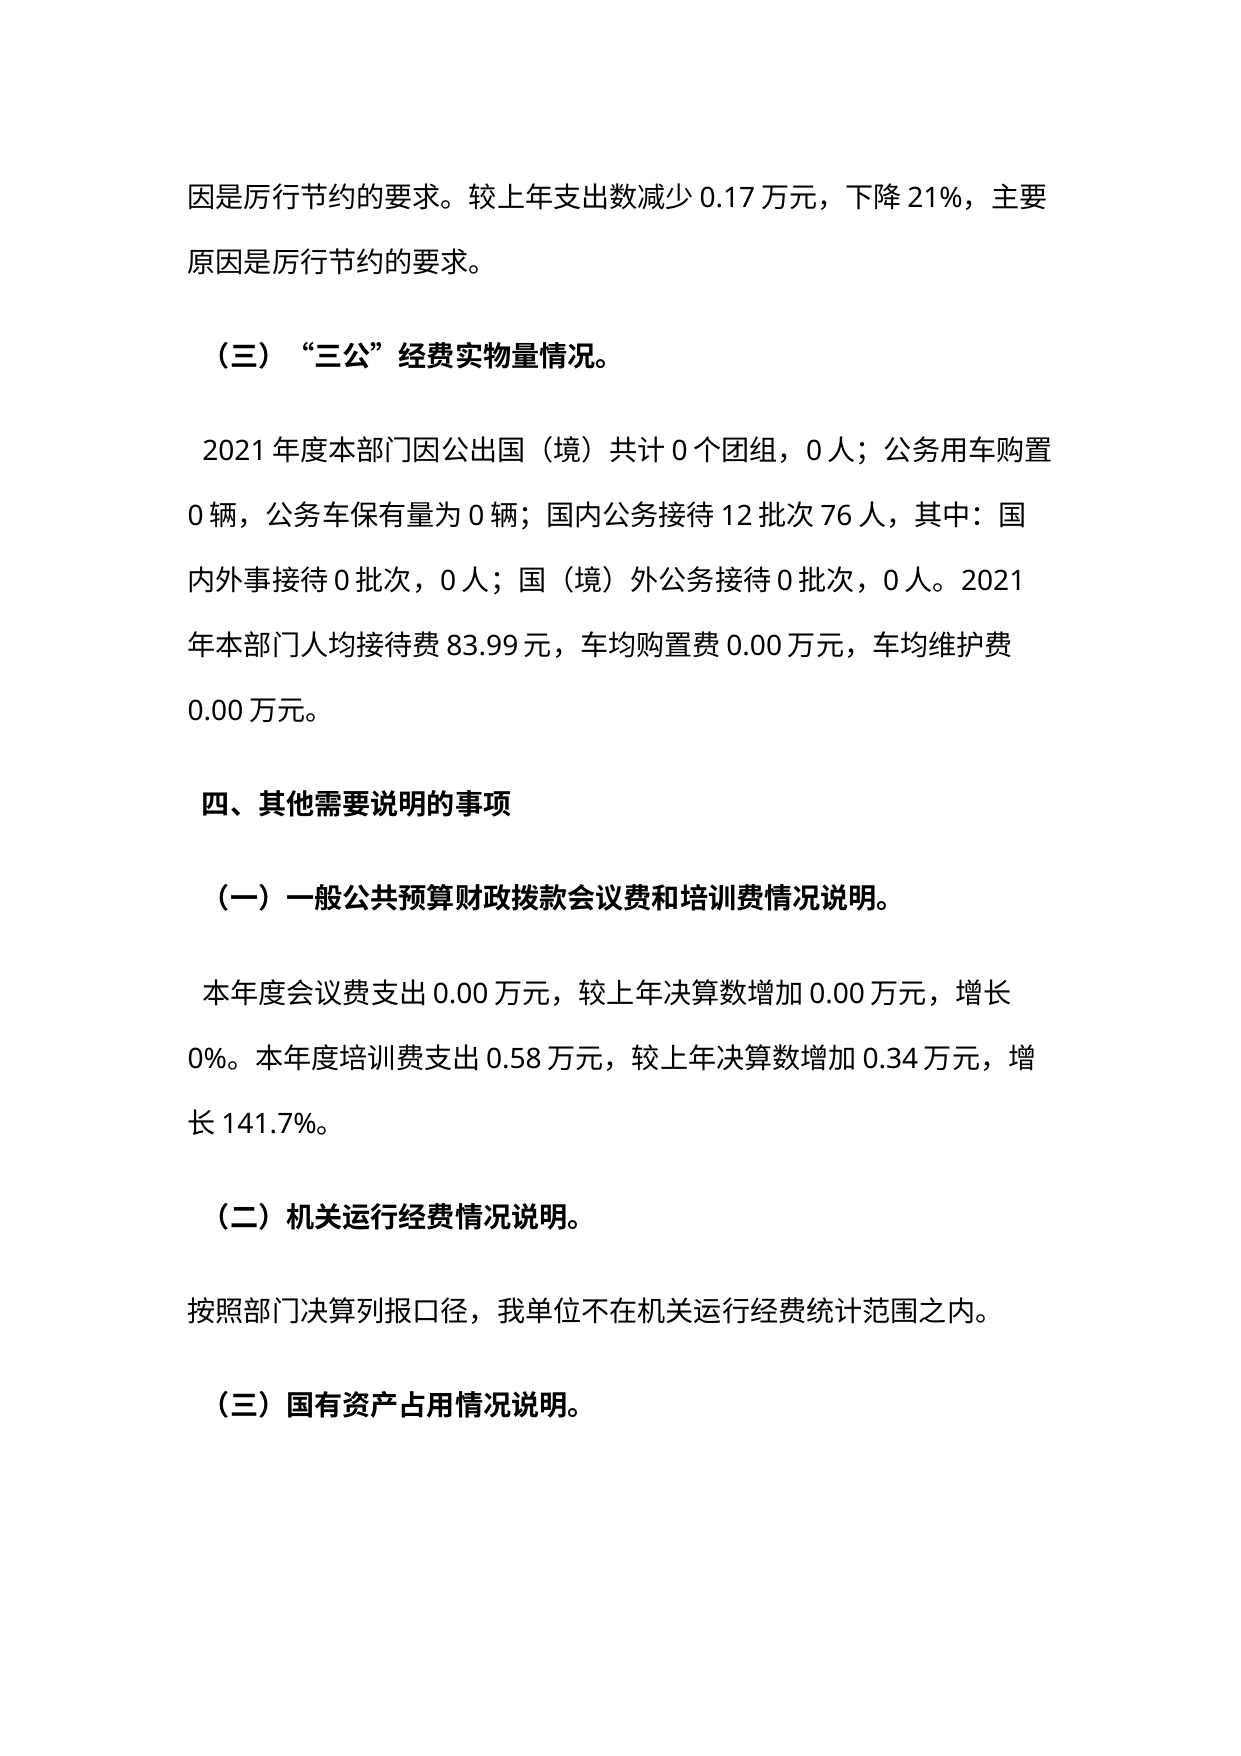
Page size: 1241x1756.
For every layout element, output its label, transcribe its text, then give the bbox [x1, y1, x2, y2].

text （三）“三公”经费实物量情况。 [187, 322, 1053, 387]
text 2021年度本部门因公出国（境）共计0个团组，0人；公务用车购置0辆，公务车保有量为0辆；国内公务接待12批次76人，其中：国内外事接待0批次，0人；国（境）外公务接待0批次，0人。2021年本部门人均接待费83.99元，车均购置费0.00万元，车均维护费0.00万元。 [187, 416, 1053, 741]
text （一）一般公共预算财政拨款会议费和培训费情况说明。 [187, 864, 1053, 929]
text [187, 163, 1053, 293]
text （二）机关运行经费情况说明。 [187, 1183, 1053, 1248]
text 四、其他需要说明的事项 [187, 770, 1053, 835]
text （三）国有资产占用情况说明。 [187, 1371, 1053, 1436]
text 按照部门决算列报口径，我单位不在机关运行经费统计范围之内。 [187, 1277, 1053, 1342]
text 本年度会议费支出0.00万元，较上年决算数增加0.00万元，增长0%。本年度培训费支出0.58万元，较上年决算数增加0.34万元，增长141.7%。 [187, 958, 1053, 1153]
